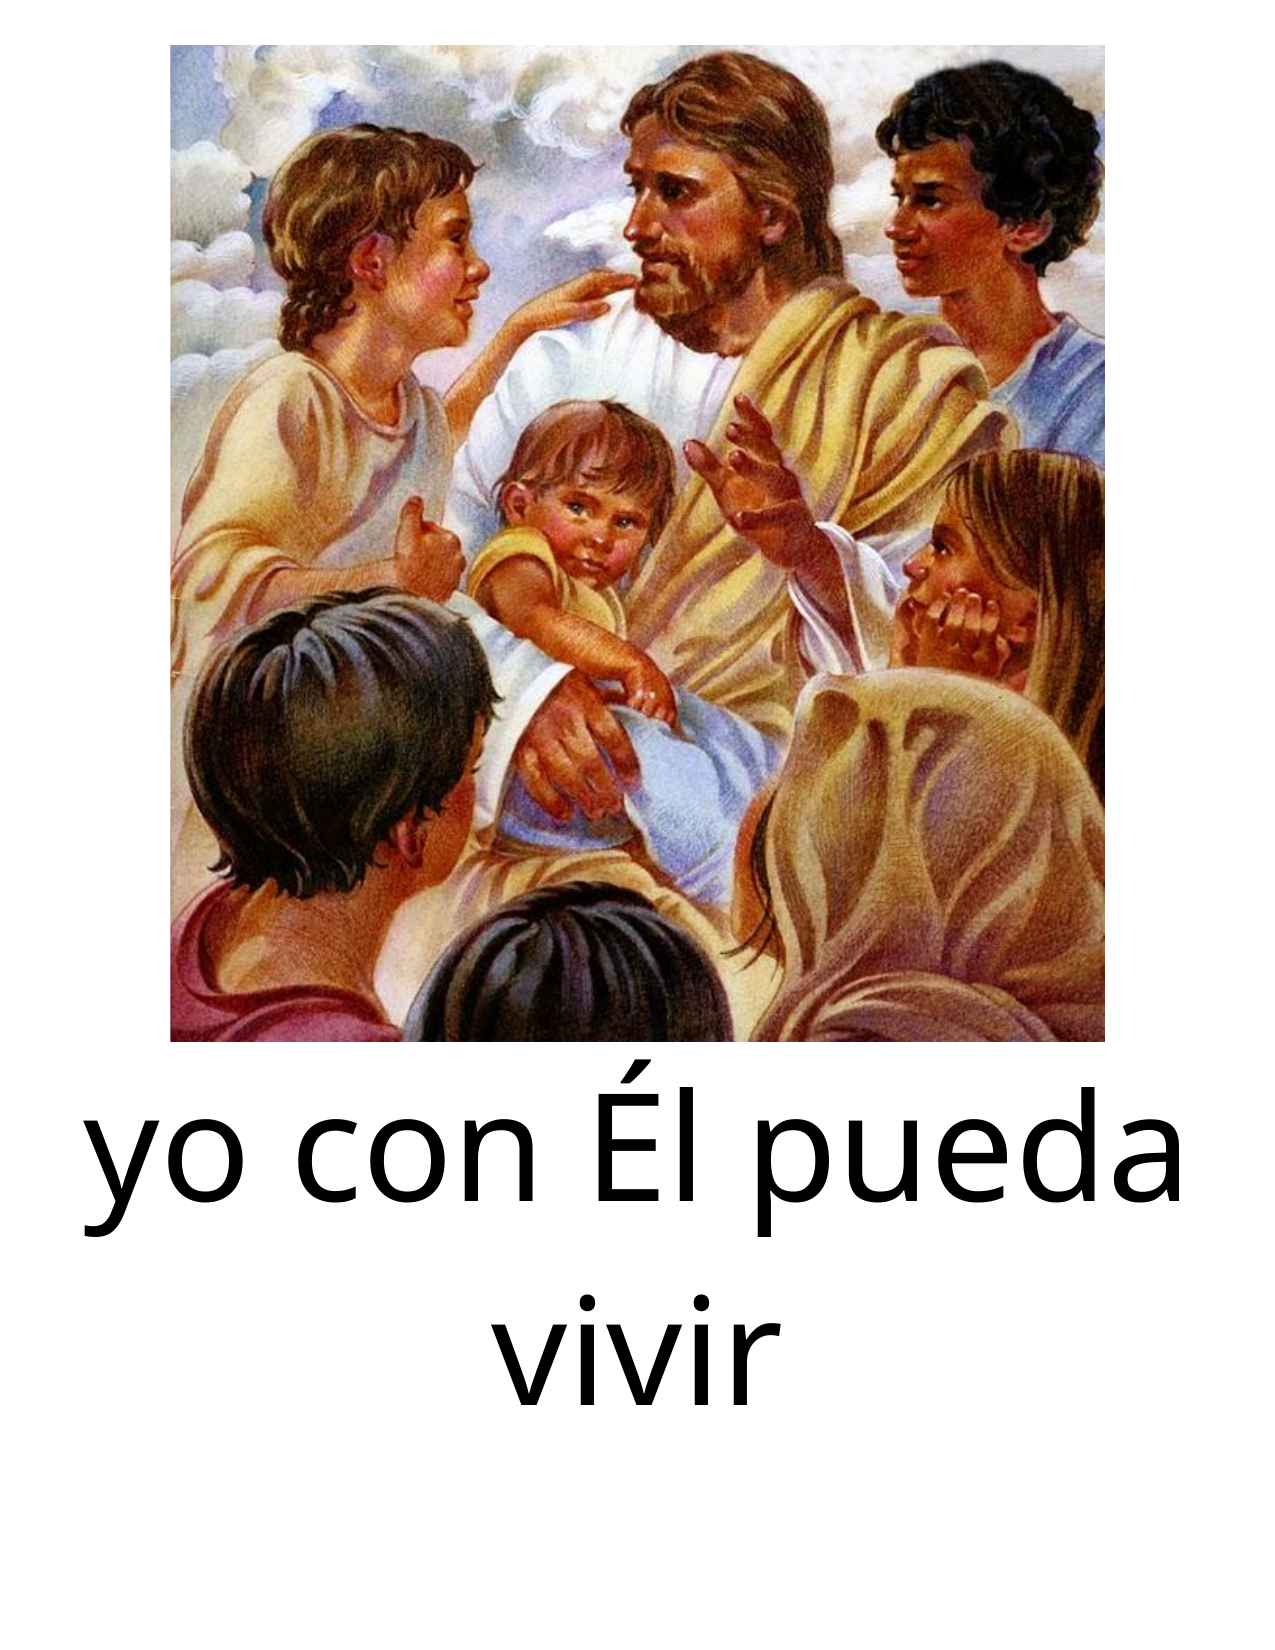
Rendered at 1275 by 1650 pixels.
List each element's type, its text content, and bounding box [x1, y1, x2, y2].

picture [170, 45, 1105, 1042]
text yo con Él pueda vivir [45, 1041, 1230, 1450]
